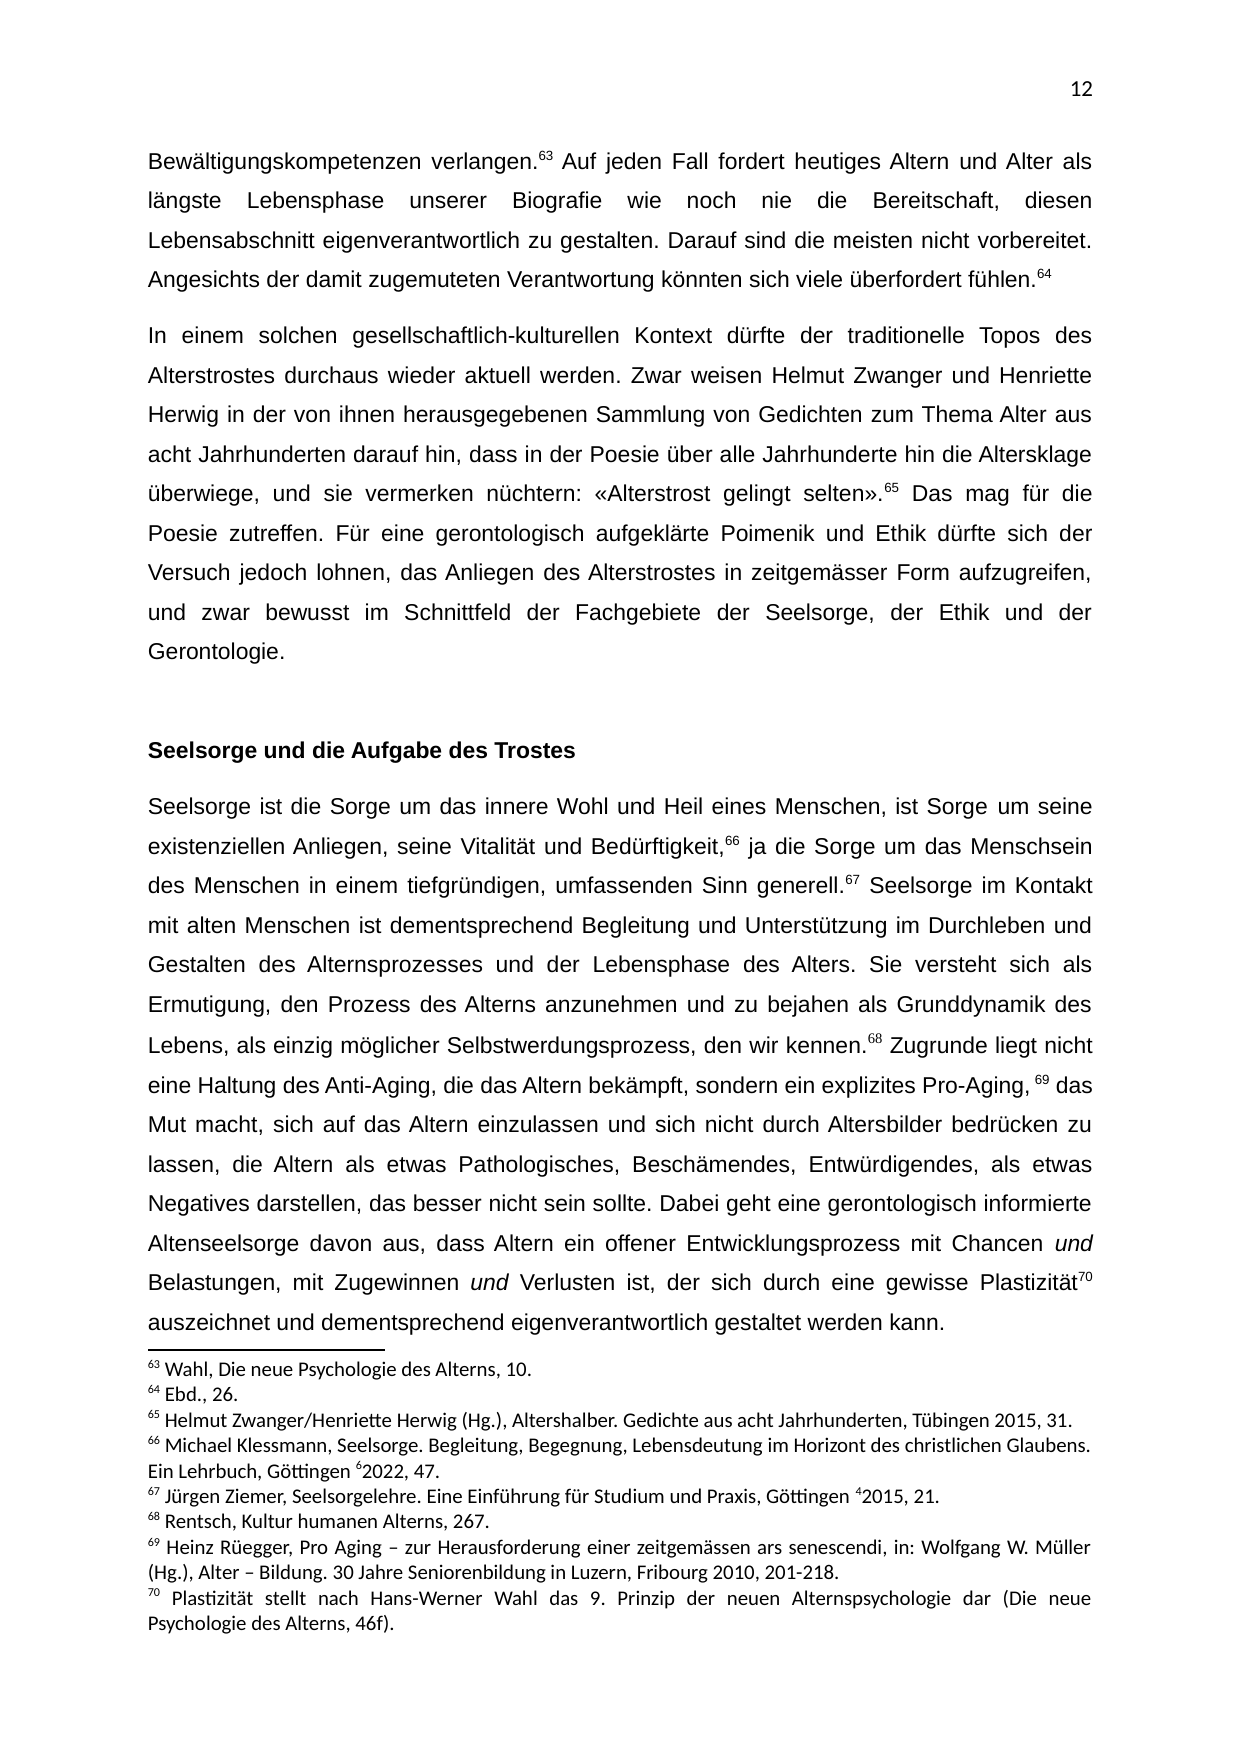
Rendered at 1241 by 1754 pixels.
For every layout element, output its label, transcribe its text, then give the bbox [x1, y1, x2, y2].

text Seelsorge und die Aufgabe des Trostes [148, 737, 1093, 763]
text In einem solchen gesellschaftlich-kulturellen Kontext dürfte der traditionelle Topos des Alterstrostes durchaus wieder aktuell werden. Zwar weisen Helmut Zwanger und Henriette Herwig in der von ihnen herausgegebenen Sammlung von Gedichten zum Thema Alter aus acht Jahrhunderten darauf hin, dass in der Poesie über alle Jahrhunderte hin die Altersklage überwiege, und sie vermerken nüchtern: «Alterstrost gelingt selten». Das mag für die Poesie zutreffen. Für eine gerontologisch aufgeklärte Poimenik und Ethik dürfte sich der Versuch jedoch lohnen, das Anliegen des Alterstrostes in zeitgemässer Form aufzugreifen, und zwar bewusst im Schnittfeld der Fachgebiete der Seelsorge, der Ethik und der Gerontologie. [148, 322, 1093, 706]
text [148, 148, 1093, 292]
text Seelsorge ist die Sorge um das innere Wohl und Heil eines Menschen, ist Sorge um seine existenziellen Anliegen, seine Vitalität und Bedürftigkeit, ja die Sorge um das Menschsein des Menschen in einem tiefgründigen, umfassenden Sinn generell. Seelsorge im Kontakt mit alten Menschen ist dementsprechend Begleitung und Unterstützung im Durchleben und Gestalten des Alternsprozesses und der Lebensphase des Alters. Sie versteht sich als Ermutigung, den Prozess des Alterns anzunehmen und zu bejahen als Grunddynamik des Lebens, als einzig möglicher Selbstwerdungsprozess, den wir kennen. Zugrunde liegt nicht eine Haltung des Anti-Aging, die das Altern bekämpft, sondern ein explizites Pro-Aging, das Mut macht, sich auf das Altern einzulassen und sich nicht durch Altersbilder bedrücken zu lassen, die Altern als etwas Pathologisches, Beschämendes, Entwürdigendes, als etwas Negatives darstellen, das besser nicht sein sollte. Dabei geht eine gerontologisch informierte Altenseelsorge davon aus, dass Altern ein offener Entwicklungsprozess mit Chancen und Belastungen, mit Zugewinnen und Verlusten ist, der sich durch eine gewisse Plastizität auszeichnet und dementsprechend eigenverantwortlich gestaltet werden kann. [148, 793, 1093, 1335]
